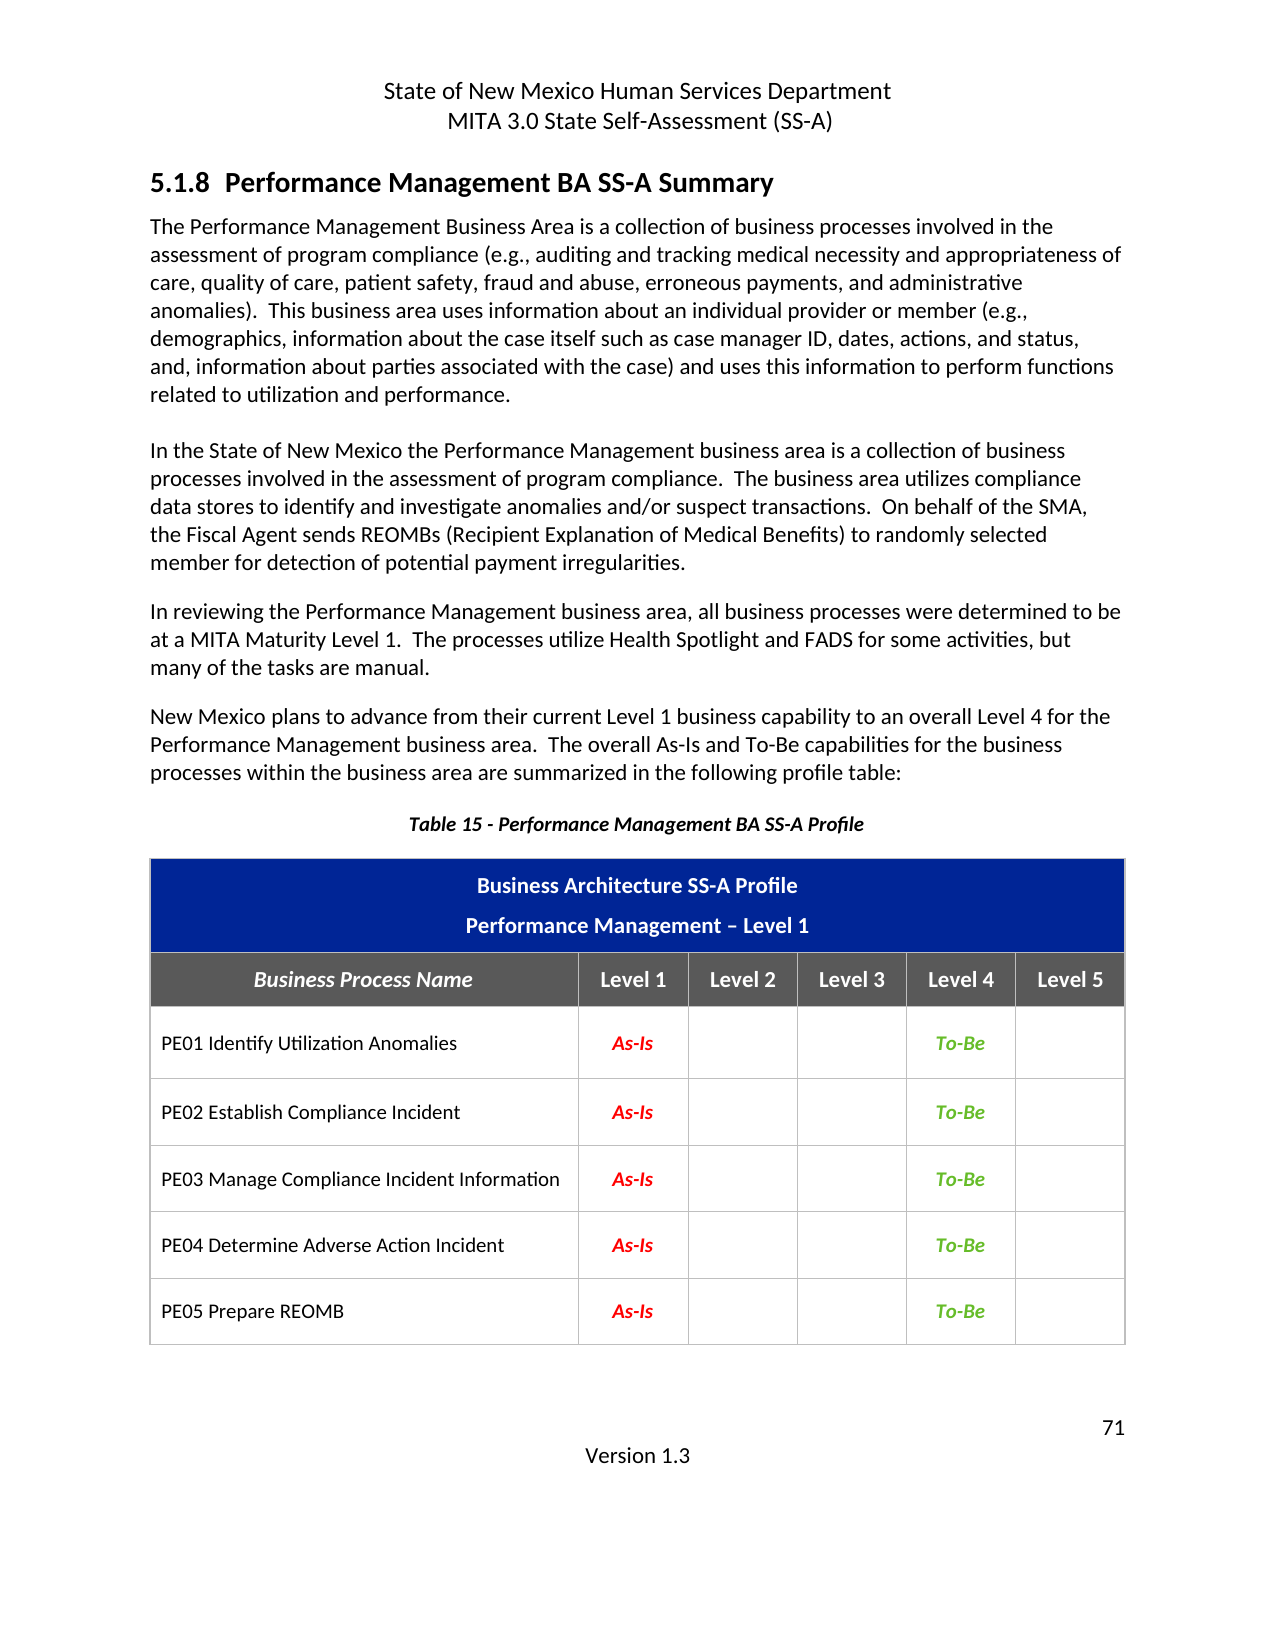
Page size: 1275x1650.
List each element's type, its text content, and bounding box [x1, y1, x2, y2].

table_cell [798, 1212, 906, 1278]
table_cell Level 4 [907, 953, 1015, 1006]
table_cell To-Be [907, 1279, 1015, 1344]
table_cell [798, 1007, 906, 1078]
table_cell Level 5 [1016, 953, 1124, 1006]
table_header Business Architecture SS-A Profile Performance Management – Level 1 [151, 859, 1124, 952]
table_cell PE03 Manage Compliance Incident Information [151, 1146, 578, 1211]
text In reviewing the Performance Management business area, all business processes were determined to be at a MITA Maturity Level 1. The processes utilize Health Spotlight and FADS for some activities, but many of the tasks are manual. [150, 597, 1125, 681]
table_cell [689, 1079, 797, 1145]
table_cell Level 3 [798, 953, 906, 1006]
table_cell Level 1 [579, 953, 688, 1006]
table_cell [798, 1279, 906, 1344]
text The Performance Management Business Area is a collection of business processes involved in the assessment of program compliance (e.g., auditing and tracking medical necessity and appropriateness of care, quality of care, patient safety, fraud and abuse, erroneous payments, and administrative anomalies). This business area uses information about an individual provider or member (e.g., demographics, information about the case itself such as case manager ID, dates, actions, and status, and, information about parties associated with the case) and uses this information to perform functions related to utilization and performance. [150, 212, 1125, 408]
table_cell To-Be [907, 1007, 1015, 1078]
table_cell [1016, 1146, 1124, 1211]
table_cell As-Is [579, 1079, 688, 1145]
table_cell [1016, 1279, 1124, 1344]
table_cell PE02 Establish Compliance Incident [151, 1079, 578, 1145]
table_cell [1016, 1007, 1124, 1078]
table_cell To-Be [907, 1146, 1015, 1211]
table_cell [689, 1146, 797, 1211]
table_cell To-Be [907, 1212, 1015, 1278]
table_cell Level 2 [689, 953, 797, 1006]
table_cell To-Be [907, 1079, 1015, 1145]
table_cell As-Is [579, 1212, 688, 1278]
table_cell [689, 1212, 797, 1278]
table_cell [798, 1079, 906, 1145]
text In the State of New Mexico the Performance Management business area is a collection of business processes involved in the assessment of program compliance. The business area utilizes compliance data stores to identify and investigate anomalies and/or suspect transactions. On behalf of the SMA, the Fiscal Agent sends REOMBs (Recipient Explanation of Medical Benefits) to randomly selected member for detection of potential payment irregularities. [150, 436, 1125, 576]
table_cell As-Is [579, 1279, 688, 1344]
table_cell PE01 Identify Utilization Anomalies [151, 1007, 578, 1078]
table_cell Business Process Name [151, 953, 578, 1006]
table_cell [798, 1146, 906, 1211]
table_cell As-Is [579, 1146, 688, 1211]
subtitle Performance Management BA SS-A Summary [150, 164, 1125, 200]
table_cell [689, 1279, 797, 1344]
table_cell [689, 1007, 797, 1078]
text New Mexico plans to advance from their current Level 1 business capability to an overall Level 4 for the Performance Management business area. The overall As-Is and To-Be capabilities for the business processes within the business area are summarized in the following profile table: [150, 702, 1125, 786]
table_cell [1016, 1212, 1124, 1278]
table_cell As-Is [579, 1007, 688, 1078]
table_cell PE05 Prepare REOMB [151, 1279, 578, 1344]
table_cell PE04 Determine Adverse Action Incident [151, 1212, 578, 1278]
table_cell [1016, 1079, 1124, 1145]
